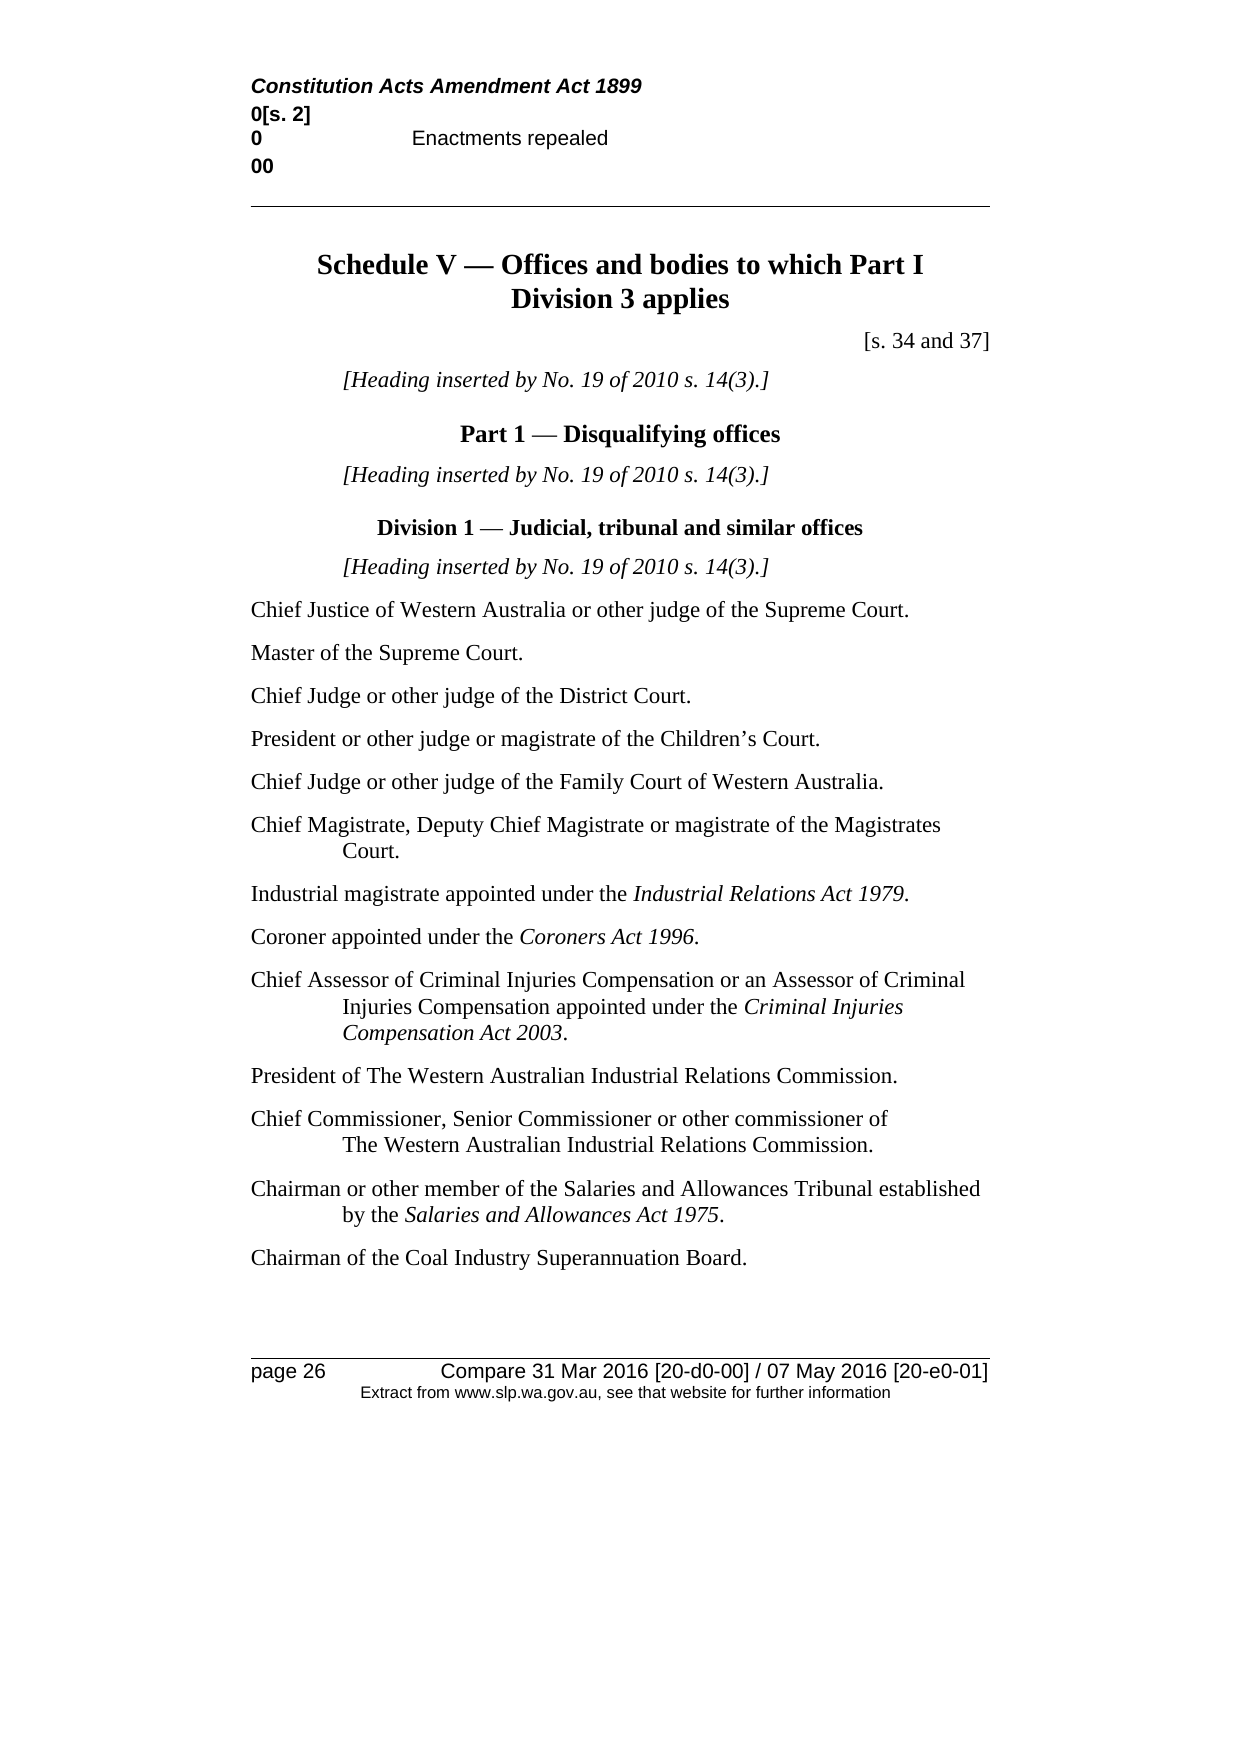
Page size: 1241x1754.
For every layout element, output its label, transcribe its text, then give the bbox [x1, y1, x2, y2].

text Chairman of the Coal Industry Superannuation Board. [251, 1244, 990, 1270]
text Chief Magistrate, Deputy Chief Magistrate or magistrate of the . [251, 811, 990, 864]
text Chief Judge or other judge of the Family Court of Western Australia. [251, 768, 990, 794]
subtitle Schedule V — Offices and bodies to which Part I Division 3 applies [251, 247, 990, 314]
text Industrial magistrate appointed under the Industrial Relations Act 1979. [251, 880, 990, 907]
text [s. 34 and 37] [251, 327, 990, 353]
text Coroner appointed under the Coroners Act 1996. [251, 923, 990, 950]
subtitle Division 1 — Judicial, tribunal and similar offices [251, 514, 990, 540]
text Chairman or other member of the Salaries and Allowances Tribunal established by the Salaries and Allowances Act 1975. [251, 1174, 990, 1227]
text Master of the Supreme Court. [251, 639, 990, 665]
text Chief Justice of Western Australia or other judge of the Supreme Court. [251, 596, 990, 622]
subtitle [Heading inserted by No. 19 of 2010 s. 14(3).] [251, 553, 990, 579]
text President or other judge or magistrate of the Children’s Court. [251, 725, 990, 751]
subtitle [Heading inserted by No. 19 of 2010 s. 14(3).] [251, 366, 990, 392]
subtitle [Heading inserted by No. 19 of 2010 s. 14(3).] [251, 461, 990, 487]
text Chief Commissioner, Senior Commissioner or other commissioner of The Western Australian Industrial Relations Commission. [251, 1105, 990, 1158]
text Chief Judge or other judge of the District Court. [251, 682, 990, 708]
text Chief Assessor of Criminal Injuries Compensation or an Assessor of Criminal Injuries Compensation appointed under the Criminal Injuries Compensation Act 2003. [251, 966, 990, 1046]
text President of The Western Australian Industrial Relations Commission. [251, 1062, 990, 1088]
subtitle Part 1 — Disqualifying offices [251, 419, 990, 448]
